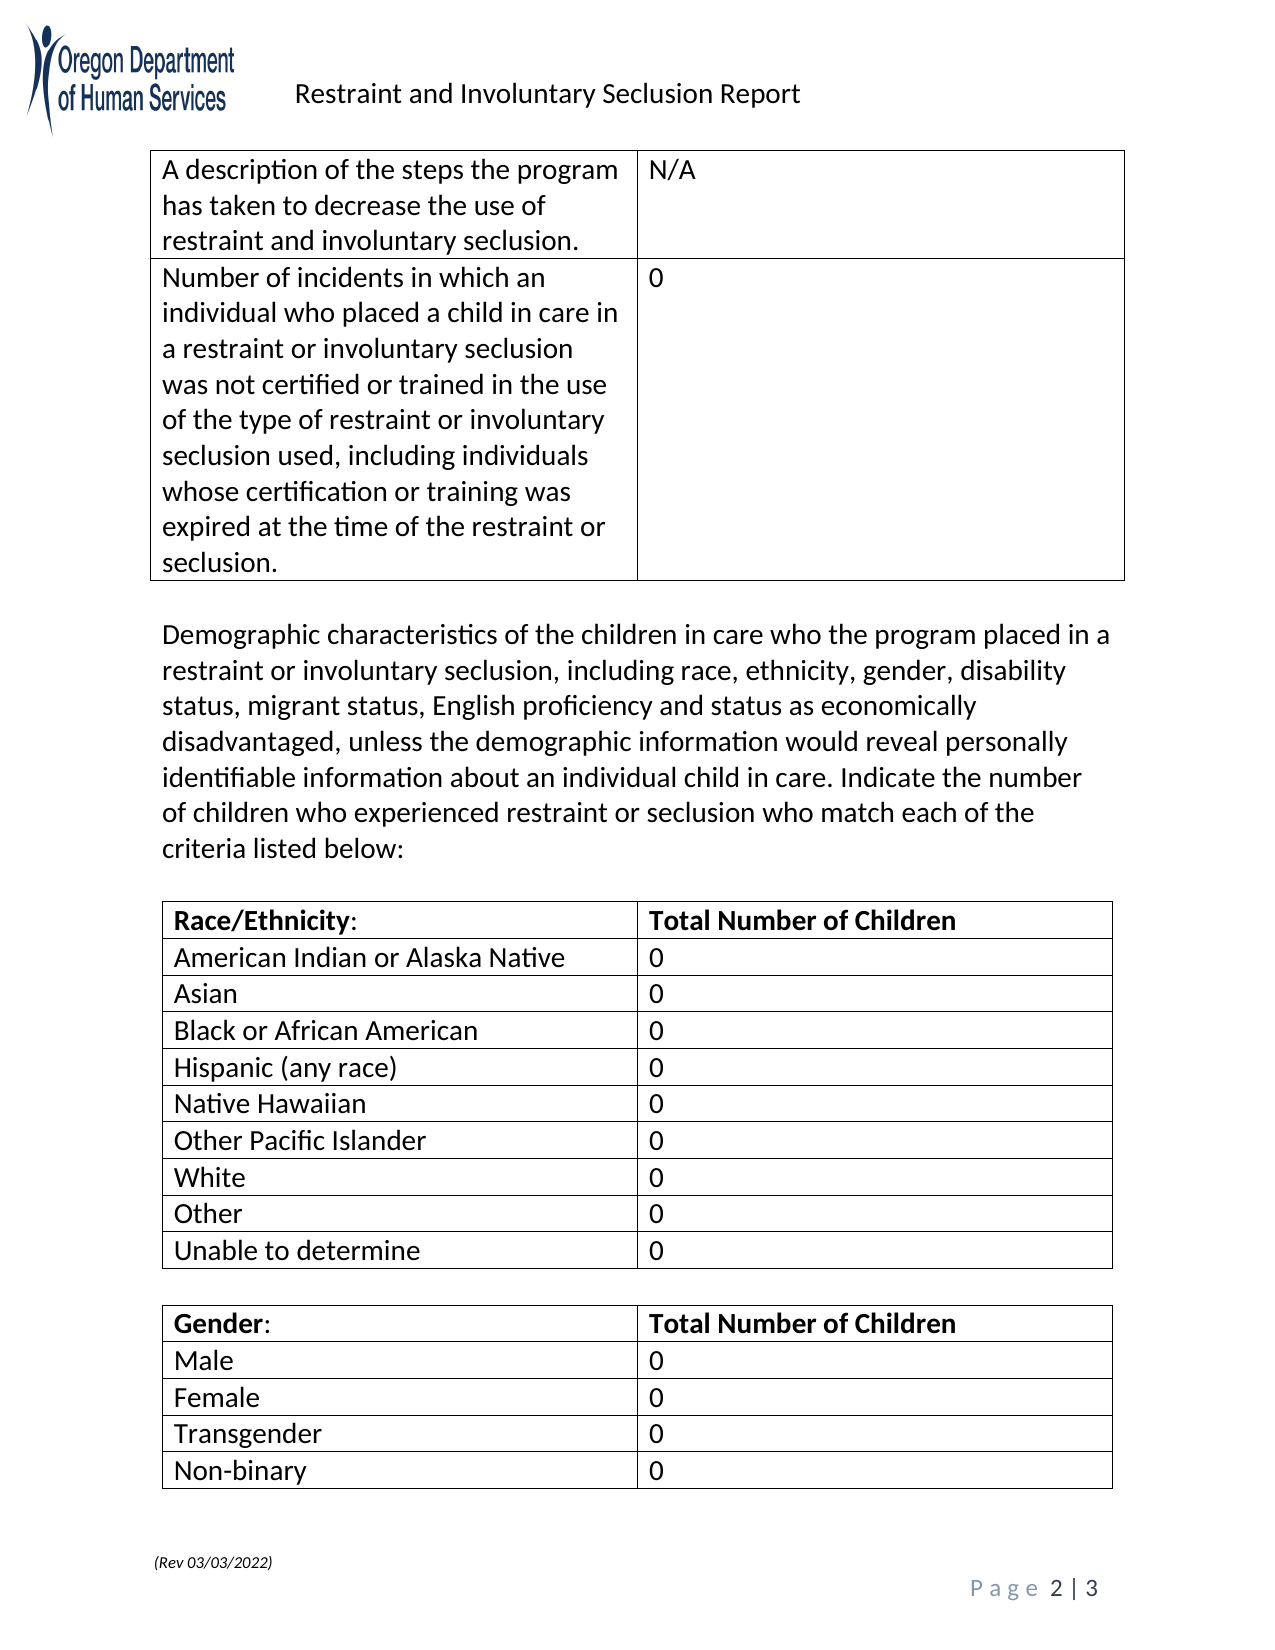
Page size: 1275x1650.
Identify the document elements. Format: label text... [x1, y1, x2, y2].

table_cell A description of the steps the program has taken to decrease the use of restraint and involuntary seclusion. [151, 151, 637, 258]
picture [25, 23, 234, 138]
table_cell N/A [638, 151, 1124, 258]
table_cell Number of incidents in which an individual who placed a child in care in a restraint or involuntary seclusion was not certified or trained in the use of the type of restraint or involuntary seclusion used, including individuals whose certification or training was expired at the time of the restraint or seclusion. [151, 259, 637, 579]
table_cell 0 [638, 259, 1124, 579]
